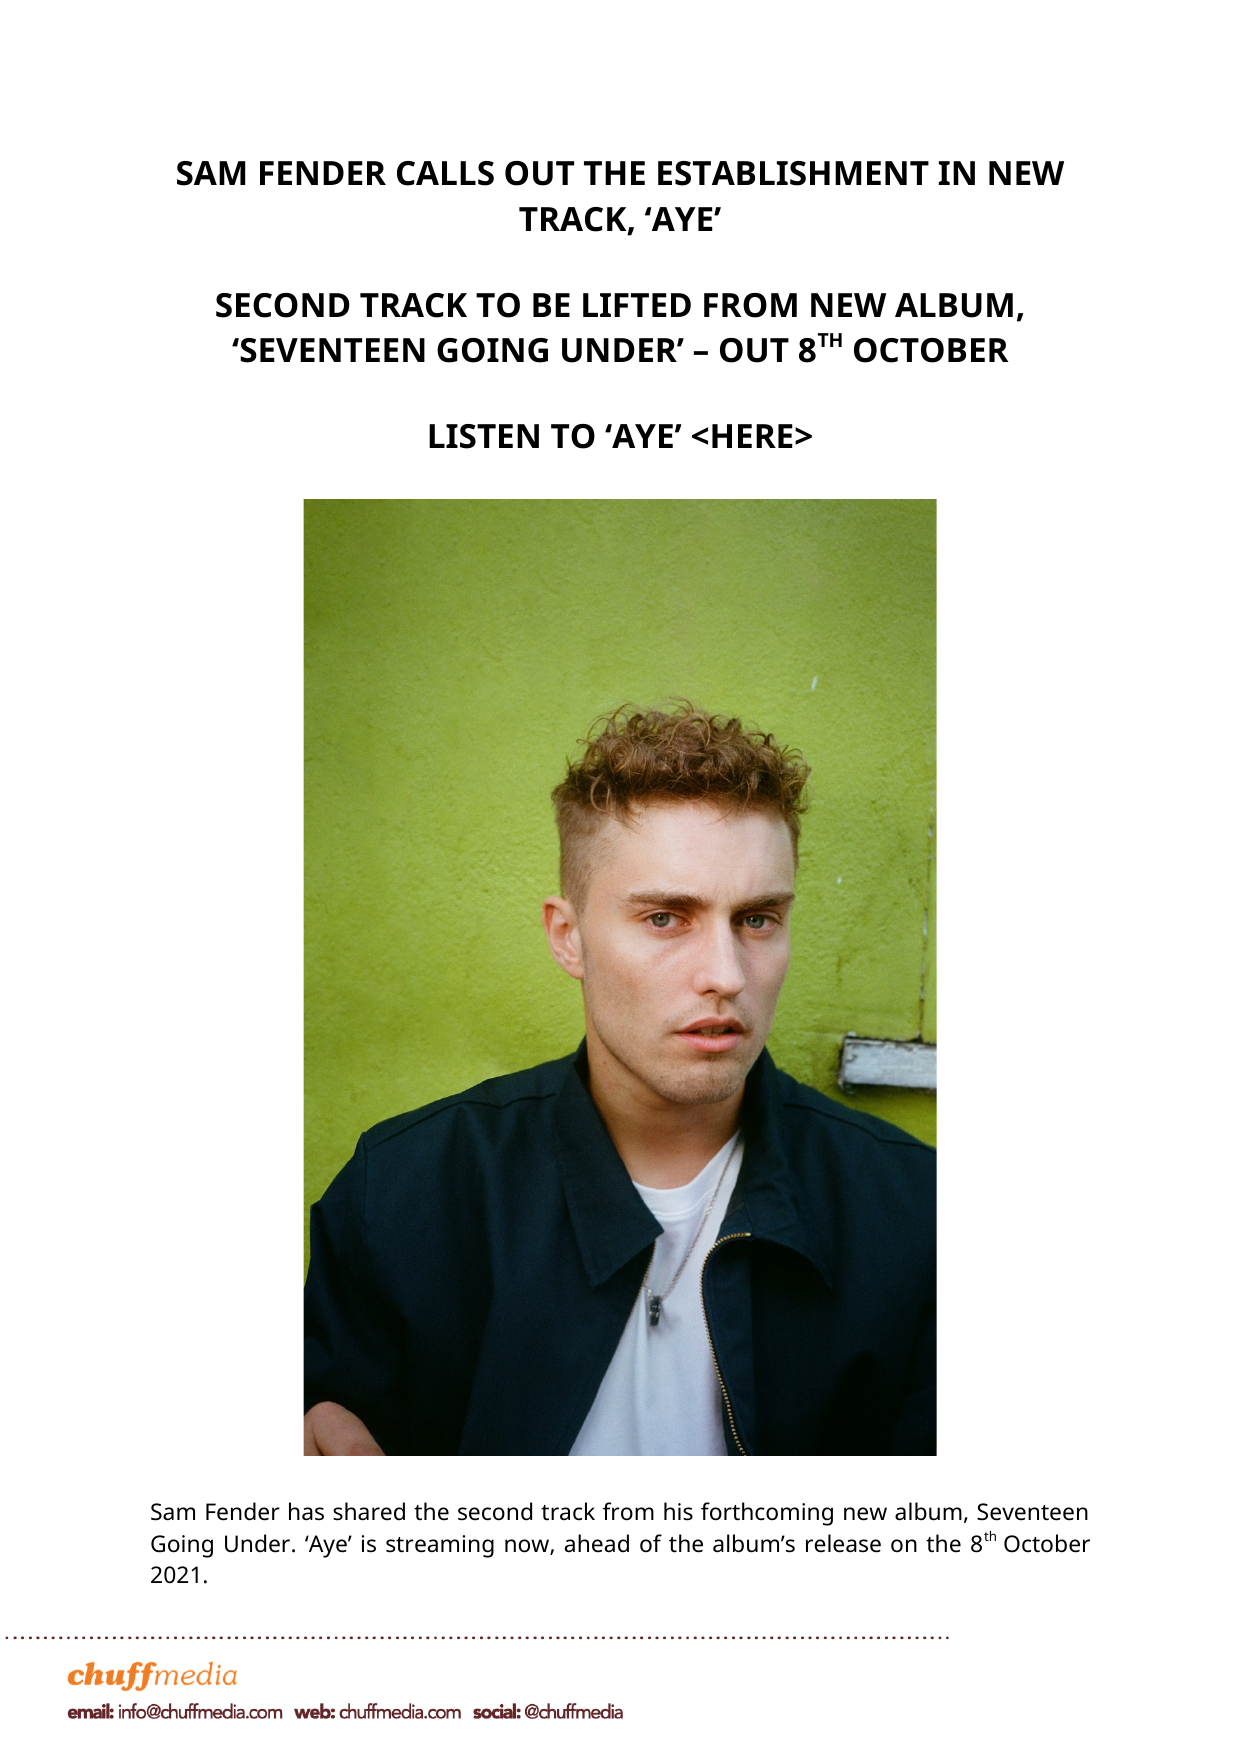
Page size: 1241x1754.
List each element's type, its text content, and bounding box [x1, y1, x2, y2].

text SAM FENDER CALLS OUT THE ESTABLISHMENT IN NEW TRACK, ‘AYE’ [150, 150, 1090, 241]
picture [303, 499, 937, 1456]
picture [0, 1613, 953, 1729]
text SECOND TRACK TO BE LIFTED FROM NEW ALBUM, ‘SEVENTEEN GOING UNDER’ – OUT 8TH OCTOBER [150, 282, 1090, 372]
text Sam Fender has shared the second track from his forthcoming new album, Seventeen Going Under. ‘Aye’ is streaming now, ahead of the album’s release on the 8th October 2021. [150, 1496, 1090, 1590]
text LISTEN TO ‘AYE’ <HERE> [150, 413, 1090, 458]
